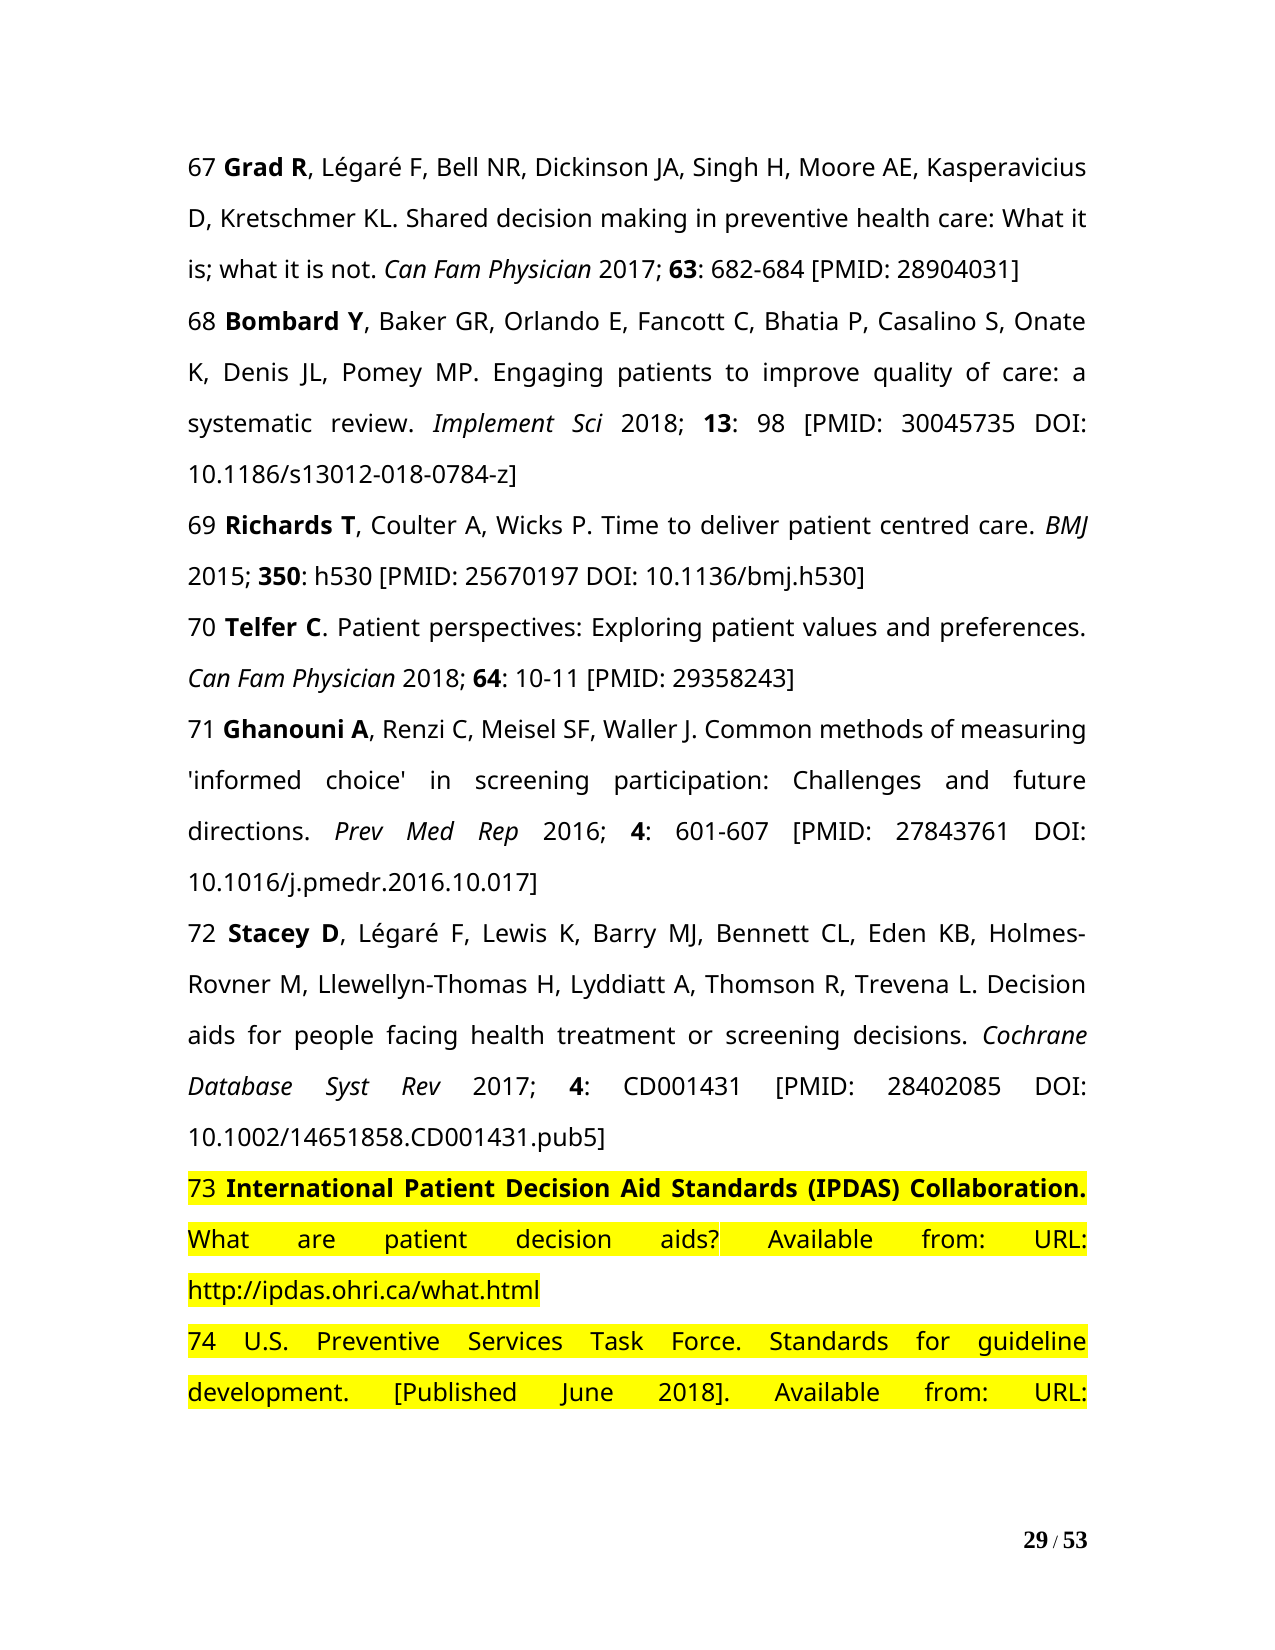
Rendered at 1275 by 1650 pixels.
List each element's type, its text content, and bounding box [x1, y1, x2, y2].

text 69 Richards T, Coulter A, Wicks P. Time to deliver patient centred care. BMJ 2015; 350: h530 [PMID: 25670197 DOI: 10.1136/bmj.h530] [187, 507, 1087, 592]
text 71 Ghanouni A, Renzi C, Meisel SF, Waller J. Common methods of measuring 'informed choice' in screening participation: Challenges and future directions. Prev Med Rep 2016; 4: 601-607 [PMID: 27843761 DOI: 10.1016/j.pmedr.2016.10.017] [187, 711, 1087, 899]
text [187, 1324, 1087, 1409]
text 72 Stacey D, Légaré F, Lewis K, Barry MJ, Bennett CL, Eden KB, Holmes-Rovner M, Llewellyn-Thomas H, Lyddiatt A, Thomson R, Trevena L. Decision aids for people facing health treatment or screening decisions. Cochrane Database Syst Rev 2017; 4: CD001431 [PMID: 28402085 DOI: 10.1002/14651858.CD001431.pub5] [187, 916, 1087, 1154]
text 73 International Patient Decision Aid Standards (IPDAS) Collaboration. What are patient decision aids? Available from: URL: http://ipdas.ohri.ca/what.html [187, 1171, 1087, 1307]
text 70 Telfer C. Patient perspectives: Exploring patient values and preferences. Can Fam Physician 2018; 64: 10-11 [PMID: 29358243] [187, 609, 1087, 694]
text 67 Grad R, Légaré F, Bell NR, Dickinson JA, Singh H, Moore AE, Kasperavicius D, Kretschmer KL. Shared decision making in preventive health care: What it is; what it is not. Can Fam Physician 2017; 63: 682-684 [PMID: 28904031] [187, 150, 1087, 286]
text 68 Bombard Y, Baker GR, Orlando E, Fancott C, Bhatia P, Casalino S, Onate K, Denis JL, Pomey MP. Engaging patients to improve quality of care: a systematic review. Implement Sci 2018; 13: 98 [PMID: 30045735 DOI: 10.1186/s13012-018-0784-z] [187, 303, 1087, 490]
